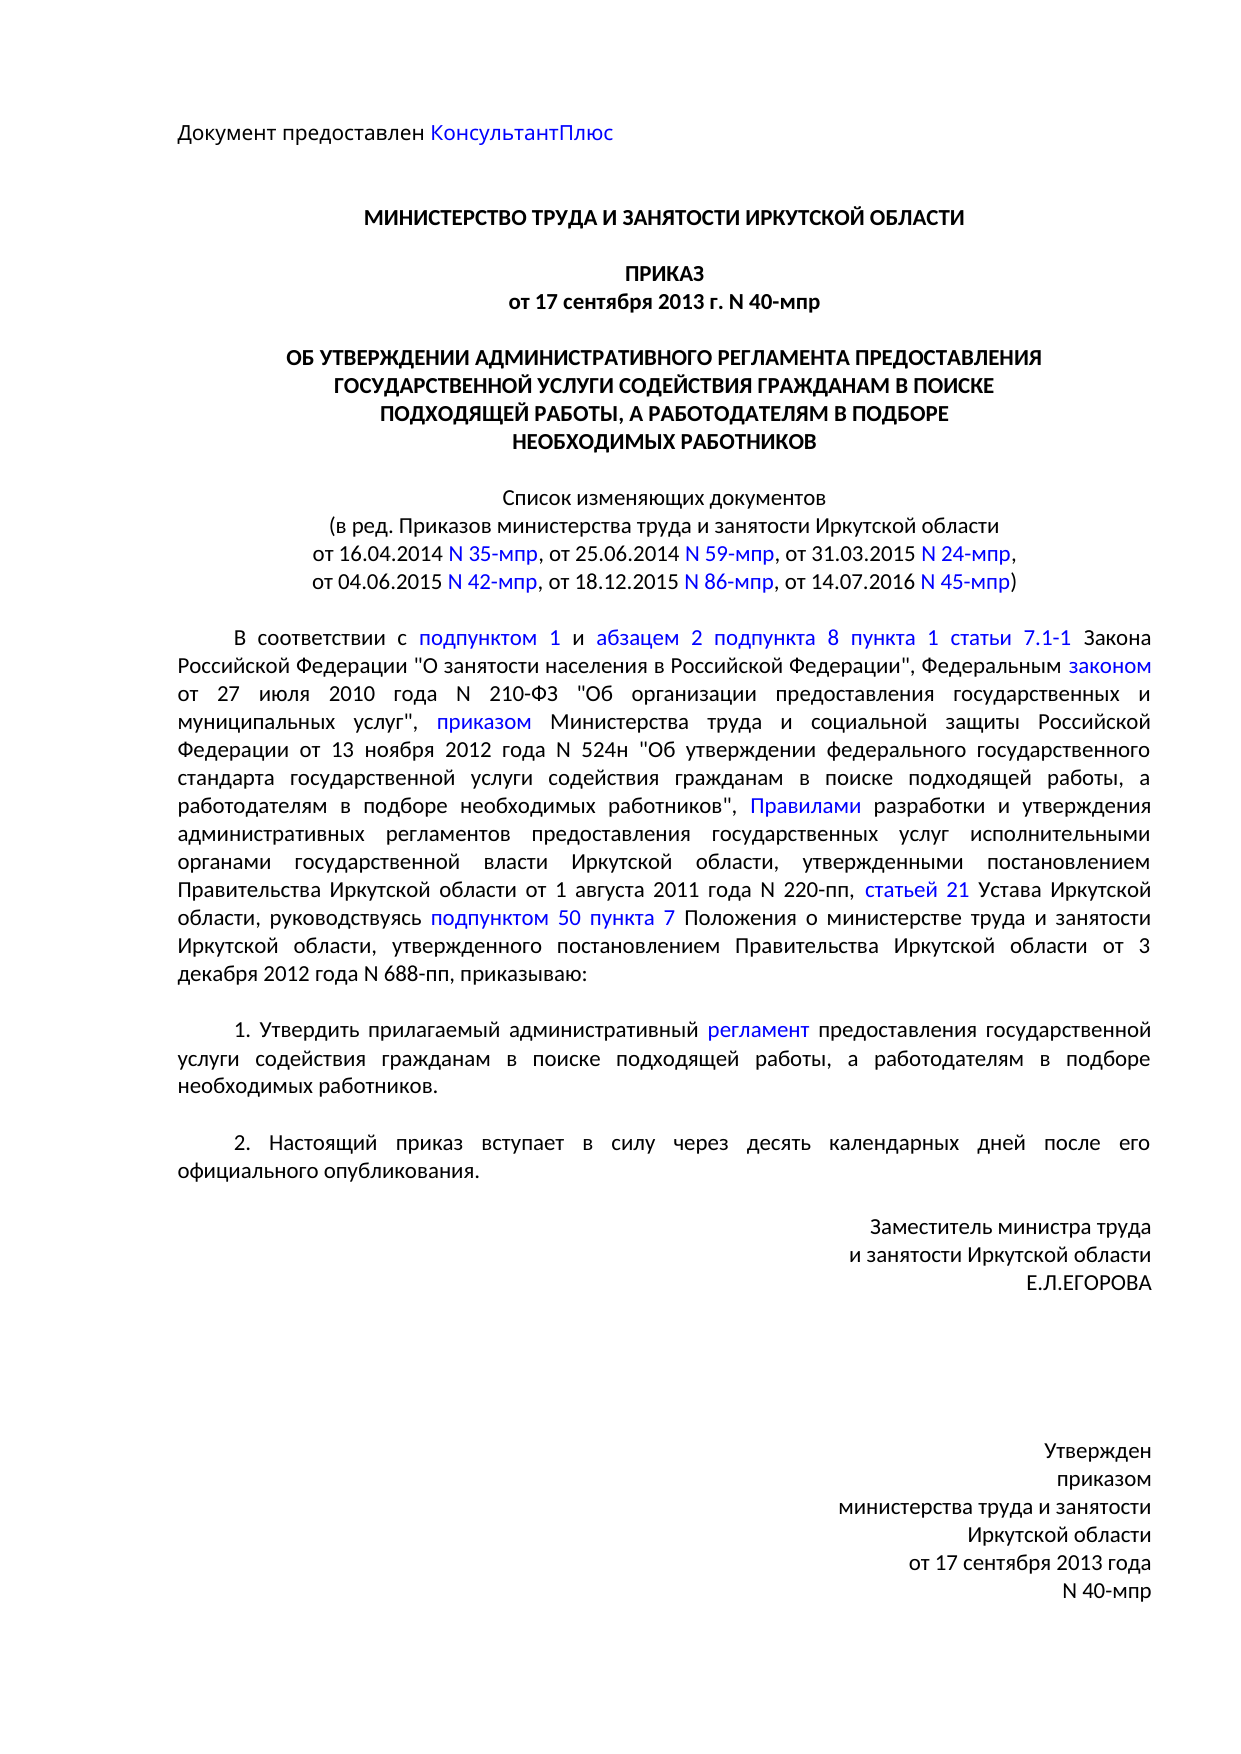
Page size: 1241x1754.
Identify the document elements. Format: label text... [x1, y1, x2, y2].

text министерства труда и занятости [177, 1492, 1152, 1520]
text и занятости Иркутской области [177, 1240, 1152, 1268]
title от 17 сентября 2013 г. N 40-мпр [177, 287, 1152, 315]
text приказом [177, 1464, 1152, 1492]
text от 17 сентября 2013 года [177, 1548, 1152, 1576]
title НЕОБХОДИМЫХ РАБОТНИКОВ [177, 427, 1152, 455]
text (в ред. Приказов министерства труда и занятости Иркутской области [177, 511, 1152, 539]
text 1. Утвердить прилагаемый административный регламент предоставления государственной услуги содействия гражданам в поиске подходящей работы, а работодателям в подборе необходимых работников. [177, 1016, 1152, 1100]
text 2. Настоящий приказ вступает в силу через десять календарных дней после его официального опубликования. [177, 1128, 1152, 1184]
text от 04.06.2015 N 42-мпр, от 18.12.2015 N 86-мпр, от 14.07.2016 N 45-мпр) [177, 567, 1152, 595]
text Е.Л.ЕГОРОВА [177, 1268, 1152, 1296]
text Иркутской области [177, 1520, 1152, 1548]
title ПРИКАЗ [177, 259, 1152, 287]
title ОБ УТВЕРЖДЕНИИ АДМИНИСТРАТИВНОГО РЕГЛАМЕНТА ПРЕДОСТАВЛЕНИЯ [177, 343, 1152, 371]
text Утвержден [177, 1436, 1152, 1464]
text N 40-мпр [177, 1576, 1152, 1604]
text Заместитель министра труда [177, 1212, 1152, 1240]
title ПОДХОДЯЩЕЙ РАБОТЫ, А РАБОТОДАТЕЛЯМ В ПОДБОРЕ [177, 399, 1152, 427]
title Документ предоставлен КонсультантПлюс [177, 118, 1152, 175]
text от 16.04.2014 N 35-мпр, от 25.06.2014 N 59-мпр, от 31.03.2015 N 24-мпр, [177, 539, 1152, 567]
text В соответствии с подпунктом 1 и абзацем 2 подпункта 8 пункта 1 статьи 7.1-1 Закона Российской Федерации "О занятости населения в Российской Федерации", Федеральным законом от 27 июля 2010 года N 210-ФЗ "Об организации предоставления государственных и муниципальных услуг", приказом Министерства труда и социальной защиты Российской Федерации от 13 ноября 2012 года N 524н "Об утверждении федерального государственного стандарта государственной услуги содействия гражданам в поиске подходящей работы, а работодателям в подборе необходимых работников", Правилами разработки и утверждения административных регламентов предоставления государственных услуг исполнительными органами государственной власти Иркутской области, утвержденными постановлением Правительства Иркутской области от 1 августа 2011 года N 220-пп, статьей 21 Устава Иркутской области, руководствуясь подпунктом 50 пункта 7 Положения о министерстве труда и занятости Иркутской области, утвержденного постановлением Правительства Иркутской области от 3 декабря 2012 года N 688-пп, приказываю: [177, 623, 1152, 988]
title МИНИСТЕРСТВО ТРУДА И ЗАНЯТОСТИ ИРКУТСКОЙ ОБЛАСТИ [177, 203, 1152, 231]
text Список изменяющих документов [177, 483, 1152, 511]
title ГОСУДАРСТВЕННОЙ УСЛУГИ СОДЕЙСТВИЯ ГРАЖДАНАМ В ПОИСКЕ [177, 371, 1152, 399]
